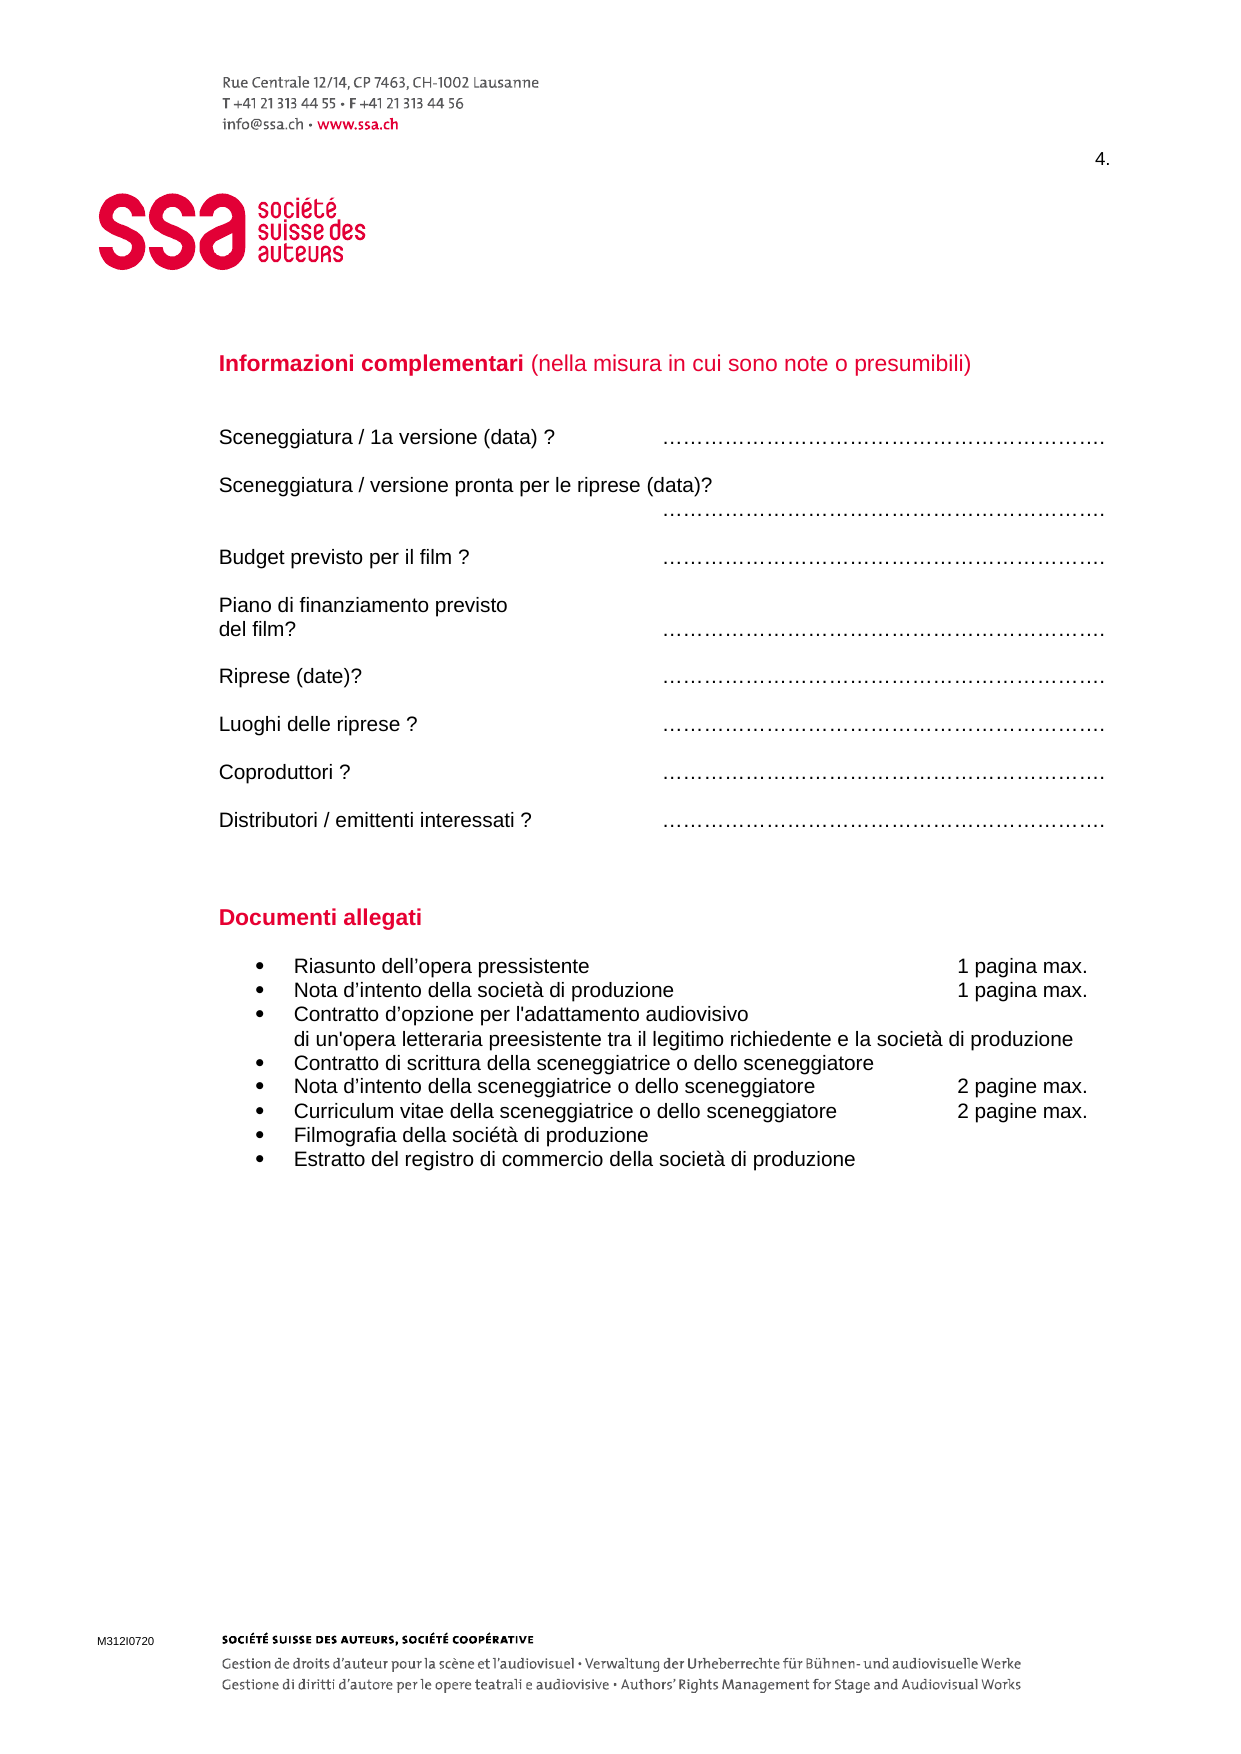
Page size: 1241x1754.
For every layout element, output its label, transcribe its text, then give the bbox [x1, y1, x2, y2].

list Estratto del registro di commercio della società di produzione [256, 1147, 1110, 1171]
text Sceneggiatura / 1a versione (data) ? ………………………………………………………. [218, 425, 1110, 449]
list Curriculum vitae della sceneggiatrice o dello sceneggiatore 2 pagine max. [256, 1098, 1110, 1122]
text Luoghi delle riprese ? ………………………………………………………. [218, 712, 1110, 736]
list di un'opera letteraria preesistente tra il legitimo richiedente e la società di produzione [293, 1026, 1110, 1050]
list Riasunto dell’opera pressistente 1 pagina max. [256, 954, 1110, 978]
list Nota d’intento della società di produzione 1 pagina max. [256, 978, 1110, 1002]
text Coproduttori ? ………………………………………………………. [218, 760, 1110, 784]
list Filmografia della sociétà di produzione [256, 1122, 1110, 1147]
text Budget previsto per il film ? ………………………………………………………. [218, 544, 1110, 568]
text Documenti allegati [218, 904, 1110, 930]
list Contratto di scrittura della sceneggiatrice o dello sceneggiatore [256, 1050, 1110, 1074]
list Contratto d’opzione per l'adattamento audiovisivo [256, 1002, 1110, 1026]
text Informazioni complementari (nella misura in cui sono note o presumibili) [218, 348, 1110, 377]
text Distributori / emittenti interessati ? ………………………………………………………. [218, 808, 1110, 832]
text Piano di finanziamento previsto [218, 592, 1110, 616]
text Riprese (date)? ………………………………………………………. [218, 664, 1110, 688]
text Sceneggiatura / versione pronta per le riprese (data)? ………………………………………………………. [218, 473, 1110, 521]
text del film? ………………………………………………………. [218, 616, 1110, 640]
list Nota d’intento della sceneggiatrice o dello sceneggiatore 2 pagine max. [256, 1074, 1110, 1098]
